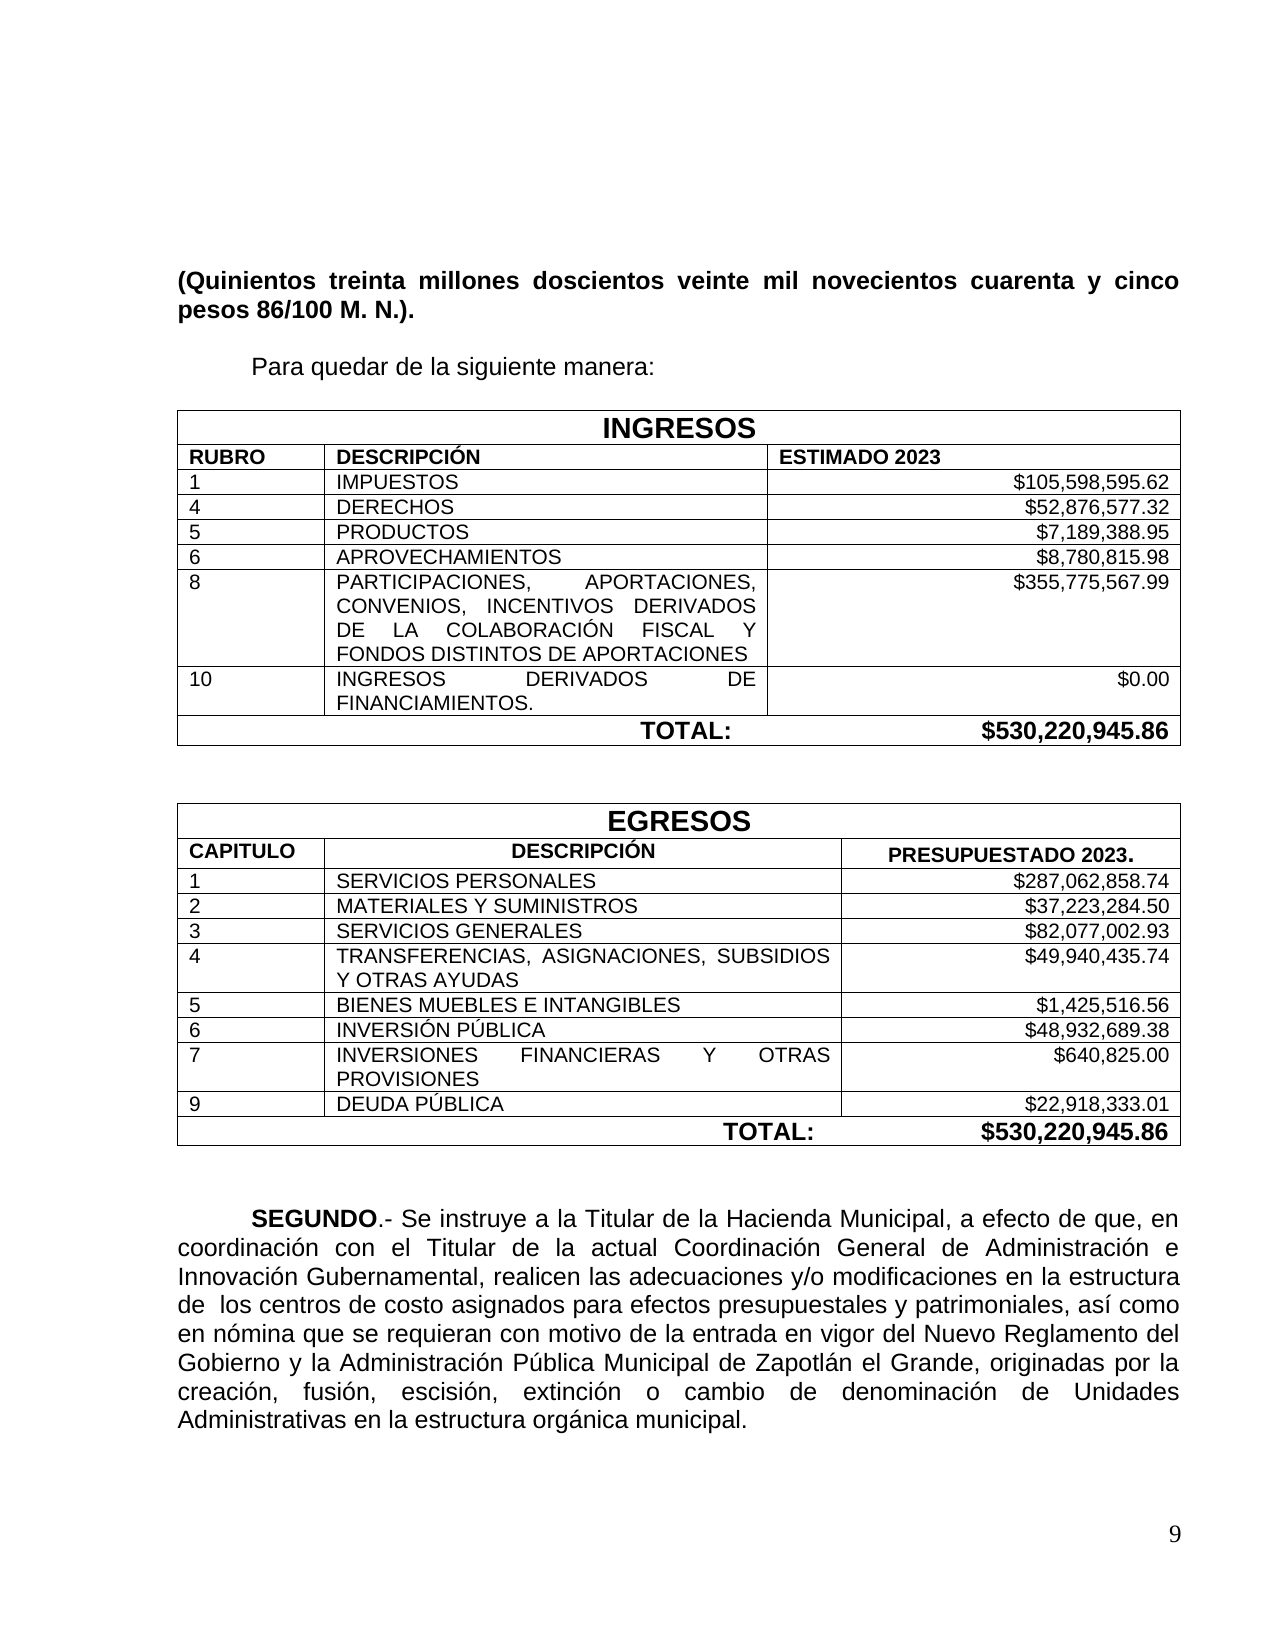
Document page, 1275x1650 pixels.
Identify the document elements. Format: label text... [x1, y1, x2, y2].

table_cell DEUDA PÚBLICA [325, 1092, 841, 1116]
table_cell 10 [178, 667, 324, 715]
table_cell INVERSIÓN PÚBLICA [325, 1018, 841, 1042]
table_cell $105,598,595.62 [768, 470, 1180, 494]
table_cell 5 [178, 520, 324, 544]
table_cell APROVECHAMIENTOS [325, 545, 767, 569]
table_cell 8 [178, 570, 324, 666]
table_cell 3 [178, 919, 324, 943]
table_cell $640,825.00 [842, 1043, 1180, 1091]
table_cell $0.00 [768, 667, 1180, 715]
table_cell 4 [178, 495, 324, 519]
table_cell $48,932,689.38 [842, 1018, 1180, 1042]
table_cell IMPUESTOS [325, 470, 767, 494]
table_header INGRESOS [178, 411, 1180, 444]
table_cell CAPITULO [178, 839, 324, 868]
table_cell SERVICIOS PERSONALES [325, 869, 841, 893]
table_cell $7,189,388.95 [768, 520, 1180, 544]
table_cell $52,876,577.32 [768, 495, 1180, 519]
table_cell RUBRO [178, 445, 324, 469]
table_cell 4 [178, 944, 324, 992]
table_cell MATERIALES Y SUMINISTROS [325, 894, 841, 918]
text Para quedar de la siguiente manera: [177, 352, 1181, 381]
table_cell $49,940,435.74 [842, 944, 1180, 992]
table_cell TOTAL: $530,220,945.86 [178, 716, 1180, 745]
table_cell TOTAL: $530,220,945.86 [178, 1117, 1180, 1145]
table_cell SERVICIOS GENERALES [325, 919, 841, 943]
table_cell 9 [178, 1092, 324, 1116]
table_cell 6 [178, 545, 324, 569]
table_cell DERECHOS [325, 495, 767, 519]
table_cell $287,062,858.74 [842, 869, 1180, 893]
table_cell $355,775,567.99 [768, 570, 1180, 666]
table_cell PRESUPUESTADO 2023. [842, 839, 1180, 868]
table_cell $82,077,002.93 [842, 919, 1180, 943]
table_cell 6 [178, 1018, 324, 1042]
table_header EGRESOS [178, 804, 1180, 838]
table_cell DESCRIPCIÓN [325, 839, 841, 868]
table_cell $1,425,516.56 [842, 993, 1180, 1017]
table_cell DESCRIPCIÓN [325, 445, 767, 469]
table_cell 7 [178, 1043, 324, 1091]
table_cell PARTICIPACIONES, APORTACIONES, CONVENIOS, INCENTIVOS DERIVADOS DE LA COLABORACIÓN FISCAL Y FONDOS DISTINTOS DE APORTACIONES [325, 570, 767, 666]
table_cell $22,918,333.01 [842, 1092, 1180, 1116]
table_cell 5 [178, 993, 324, 1017]
table_cell 2 [178, 894, 324, 918]
table_cell $8,780,815.98 [768, 545, 1180, 569]
table_cell TRANSFERENCIAS, ASIGNACIONES, SUBSIDIOS Y OTRAS AYUDAS [325, 944, 841, 992]
table_cell 1 [178, 869, 324, 893]
table_cell INGRESOS DERIVADOS DE FINANCIAMIENTOS. [325, 667, 767, 715]
table_cell BIENES MUEBLES E INTANGIBLES [325, 993, 841, 1017]
table_cell 1 [178, 470, 324, 494]
table_cell PRODUCTOS [325, 520, 767, 544]
table_cell ESTIMADO 2023 [768, 445, 1180, 469]
table_cell INVERSIONES FINANCIERAS Y OTRAS PROVISIONES [325, 1043, 841, 1091]
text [177, 266, 1181, 323]
text SEGUNDO.- Se instruye a la Titular de la Hacienda Municipal, a efecto de que, en coordinación con el Titular de la actual Coordinación General de Administración e Innovación Gubernamental, realicen las adecuaciones y/o modificaciones en la estructura de los centros de costo asignados para efectos presupuestales y patrimoniales, así como en nómina que se requieran con motivo de la entrada en vigor del Nuevo Reglamento del Gobierno y la Administración Pública Municipal de Zapotlán el Grande, originadas por la creación, fusión, escisión, extinción o cambio de denominación de Unidades Administrativas en la estructura orgánica municipal. [177, 1204, 1181, 1434]
table_cell $37,223,284.50 [842, 894, 1180, 918]
